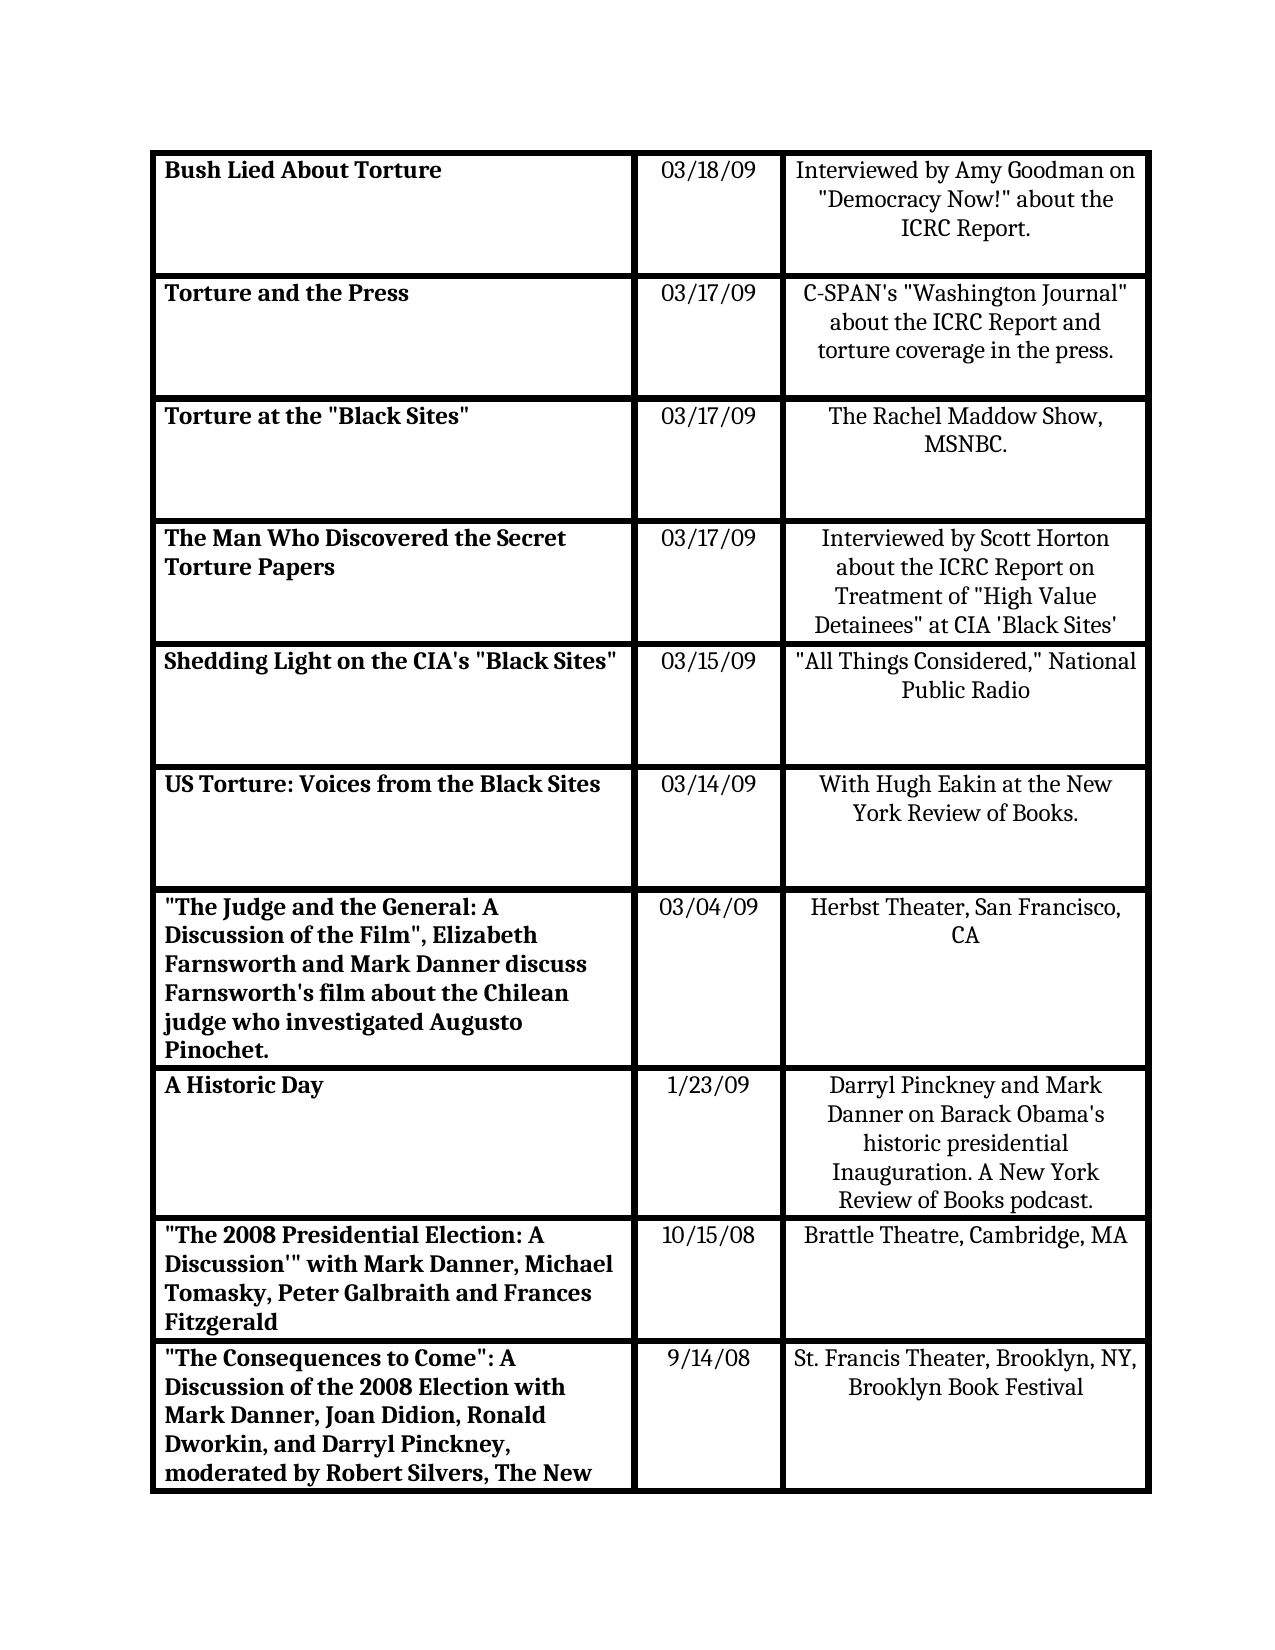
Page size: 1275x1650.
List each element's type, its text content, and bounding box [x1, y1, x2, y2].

table_cell "The Judge and the General: A Discussion of the Film", Elizabeth Farnsworth and Mark Danner discuss Farnsworth's film about the Chilean judge who investigated Augusto Pinochet. [156, 893, 631, 1065]
table_cell 03/14/09 [638, 770, 780, 886]
table_cell Shedding Light on the CIA's "Black Sites" [156, 647, 631, 763]
table_cell Brattle Theatre, Cambridge, MA [786, 1221, 1145, 1338]
table_cell 03/17/09 [638, 524, 780, 641]
table_cell 03/18/09 [638, 156, 780, 273]
table_cell Torture at the "Black Sites" [156, 402, 631, 518]
table_cell Interviewed by Scott Horton about the ICRC Report on Treatment of "High Value Detainees" at CIA 'Black Sites' [786, 524, 1145, 641]
table_cell "All Things Considered," National Public Radio [786, 647, 1145, 763]
table_cell 03/17/09 [638, 402, 780, 518]
table_cell C-SPAN's "Washington Journal" about the ICRC Report and torture coverage in the press. [786, 279, 1145, 395]
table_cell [156, 1344, 631, 1488]
table_cell Interviewed by Amy Goodman on "Democracy Now!" about the ICRC Report. [786, 156, 1145, 273]
table_cell "The 2008 Presidential Election: A Discussion'" with Mark Danner, Michael Tomasky, Peter Galbraith and Frances Fitzgerald [156, 1221, 631, 1338]
table_cell Torture and the Press [156, 279, 631, 395]
table_cell 1/23/09 [638, 1071, 780, 1215]
table_cell 9/14/08 [638, 1344, 780, 1488]
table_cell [786, 1344, 1145, 1488]
table_cell US Torture: Voices from the Black Sites [156, 770, 631, 886]
table_cell 03/04/09 [638, 893, 780, 1065]
table_cell The Man Who Discovered the Secret Torture Papers [156, 524, 631, 641]
table_cell A Historic Day [156, 1071, 631, 1215]
table_cell With Hugh Eakin at the New York Review of Books. [786, 770, 1145, 886]
table_cell 10/15/08 [638, 1221, 780, 1338]
table_cell Bush Lied About Torture [156, 156, 631, 273]
table_cell Herbst Theater, San Francisco, CA [786, 893, 1145, 1065]
table_cell 03/15/09 [638, 647, 780, 763]
table_cell The Rachel Maddow Show, MSNBC. [786, 402, 1145, 518]
table_cell Darryl Pinckney and Mark Danner on Barack Obama's historic presidential Inauguration. A New York Review of Books podcast. [786, 1071, 1145, 1215]
table_cell 03/17/09 [638, 279, 780, 395]
